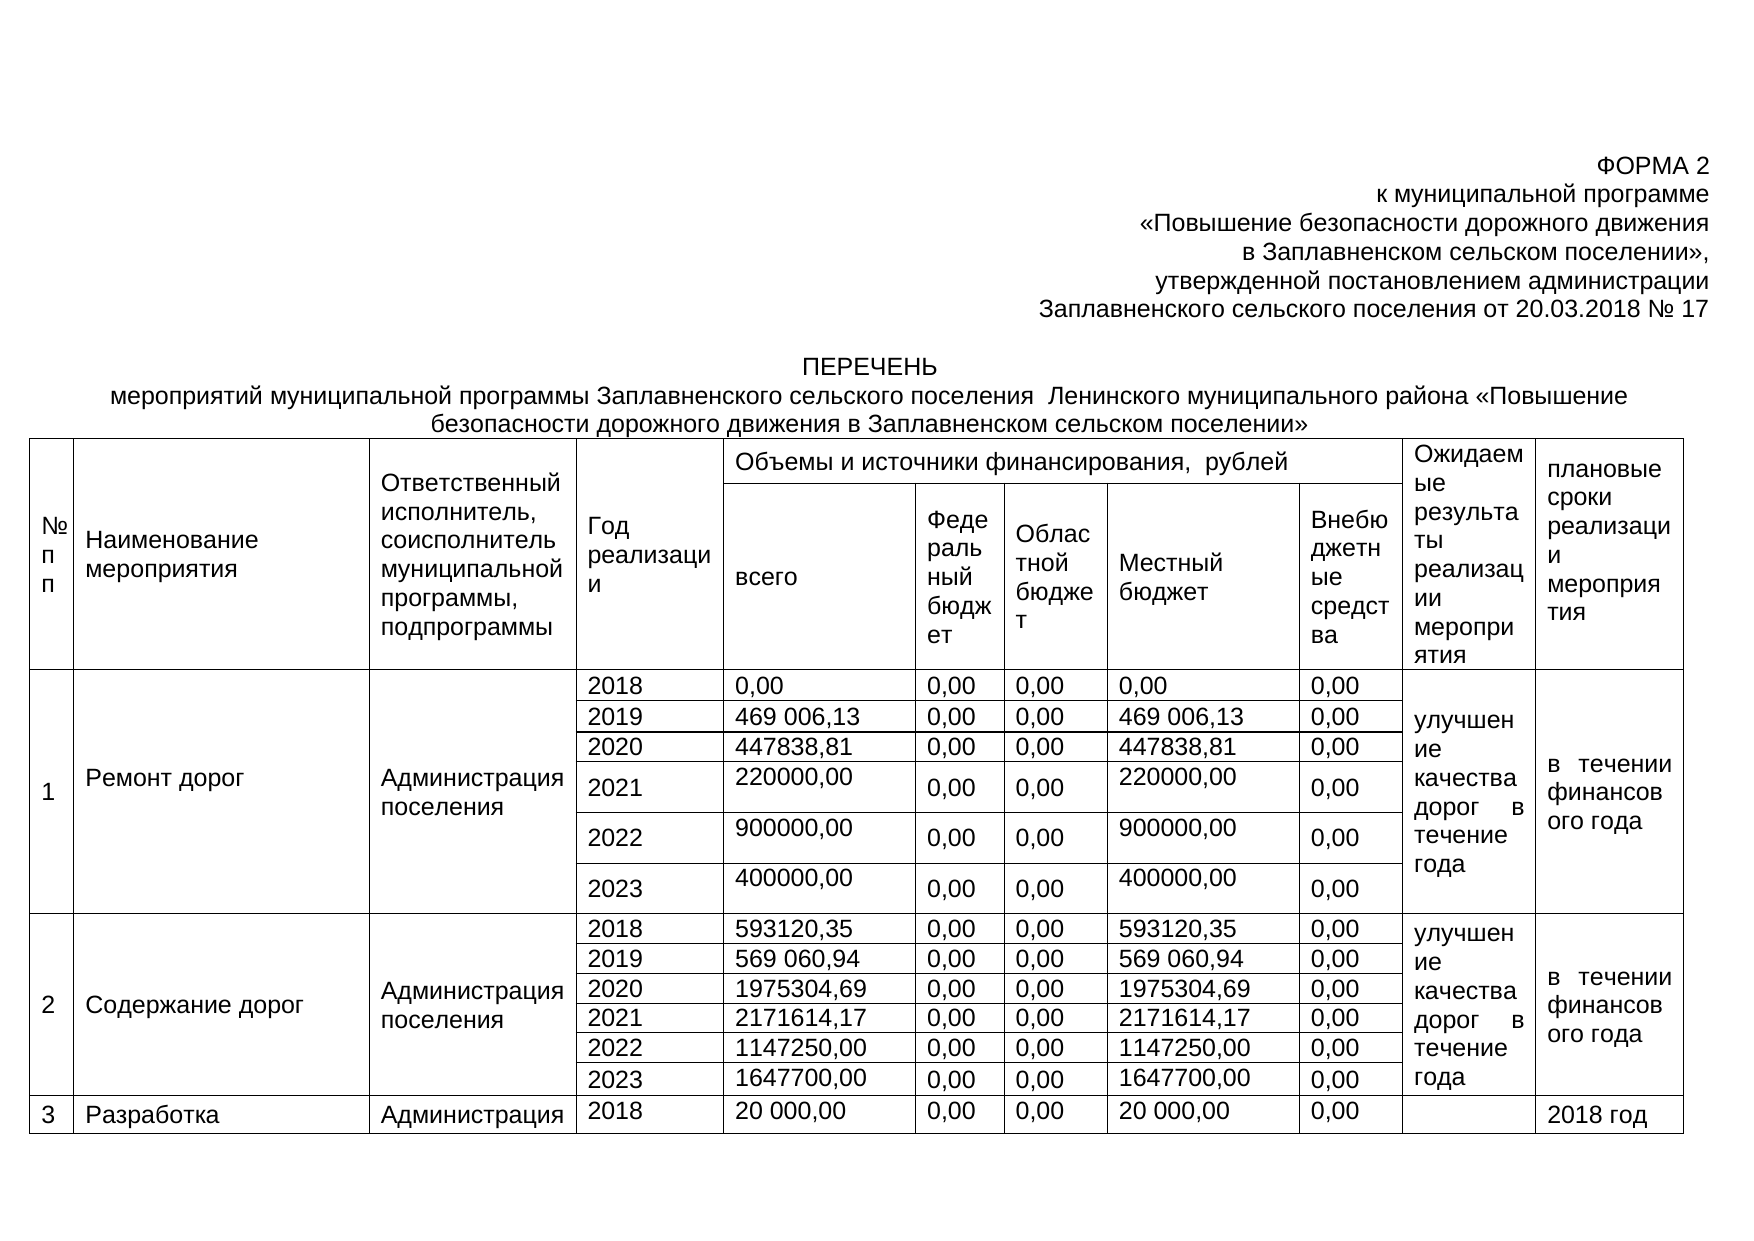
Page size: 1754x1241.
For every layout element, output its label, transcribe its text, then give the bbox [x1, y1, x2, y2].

table_cell 3 [30, 1096, 73, 1133]
table_cell 2020 [577, 733, 723, 761]
table_cell 2018 [577, 914, 723, 943]
table_cell в течении финансового года [1536, 670, 1683, 913]
table_cell улучшение качества дорог в течение года [1403, 914, 1535, 1095]
table_cell 0,00 [1300, 1004, 1402, 1032]
table_cell 1647700,00 [724, 1063, 915, 1095]
table_cell Областной бюджет [1005, 484, 1107, 669]
table_cell 2019 [577, 701, 723, 731]
table_cell 2018 [577, 670, 723, 700]
table_cell 569 060,94 [1108, 944, 1299, 973]
table_cell 0,00 [916, 733, 1004, 761]
table_cell Местный бюджет [1108, 484, 1299, 669]
table_cell 220000,00 [1108, 762, 1299, 812]
table_cell 400000,00 [1108, 864, 1299, 913]
table_cell 0,00 [1300, 813, 1402, 862]
table_cell 2023 [577, 1063, 723, 1095]
table_cell 0,00 [1005, 670, 1107, 700]
table_cell 220000,00 [724, 762, 915, 812]
table_cell в течении финансового года [1536, 914, 1683, 1095]
table_cell 593120,35 [724, 914, 915, 943]
table_cell 20 000,00 [724, 1096, 915, 1133]
table_cell 2 [30, 914, 73, 1095]
table_cell 0,00 [1300, 944, 1402, 973]
table_cell 0,00 [916, 974, 1004, 1002]
table_header Год реализации [577, 439, 723, 669]
table_cell 0,00 [916, 1004, 1004, 1032]
table_cell улучшение качества дорог в течение года [1403, 670, 1535, 913]
table_header плановые сроки реализации мероприятия [1536, 439, 1683, 669]
table_cell 0,00 [1300, 1063, 1402, 1095]
table_cell 1647700,00 [1108, 1063, 1299, 1095]
table_cell 0,00 [1005, 762, 1107, 812]
table_cell 0,00 [1300, 1096, 1402, 1133]
table_cell 2019 [577, 944, 723, 973]
table_cell Внебюджетные средства [1300, 484, 1402, 669]
table_cell 0,00 [1005, 1033, 1107, 1062]
table_cell Администрация поселения [370, 914, 576, 1095]
table_cell 1147250,00 [1108, 1033, 1299, 1062]
table_cell 0,00 [916, 864, 1004, 913]
table_cell 0,00 [916, 914, 1004, 943]
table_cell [74, 1096, 369, 1133]
table_cell 2171614,17 [724, 1004, 915, 1032]
table_cell 447838,81 [724, 733, 915, 761]
table_cell 0,00 [1300, 670, 1402, 700]
table_cell 0,00 [1005, 1096, 1107, 1133]
table_header № пп [30, 439, 73, 669]
table_cell 2171614,17 [1108, 1004, 1299, 1032]
table_cell Содержание дорог [74, 914, 369, 1095]
table_cell 1975304,69 [1108, 974, 1299, 1002]
table_cell всего [724, 484, 915, 669]
table_cell 2022 [577, 813, 723, 862]
table_cell 2021 [577, 762, 723, 812]
text в Заплавненском сельском поселении», [29, 237, 1710, 266]
text к муниципальной программе [29, 179, 1710, 208]
table_cell 0,00 [1005, 1063, 1107, 1095]
table_cell 2020 [577, 974, 723, 1002]
table_cell 0,00 [1005, 864, 1107, 913]
table_cell Администрация поселения [370, 670, 576, 913]
table_header Ответственный исполнитель, соисполнитель муниципальной программы, подпрограммы [370, 439, 576, 669]
table_cell 0,00 [1300, 701, 1402, 731]
table_cell 400000,00 [724, 864, 915, 913]
table_header Объемы и источники финансирования, рублей [724, 439, 1402, 483]
table_cell 1147250,00 [724, 1033, 915, 1062]
table_cell 469 006,13 [1108, 701, 1299, 731]
table_cell 0,00 [916, 701, 1004, 731]
table_cell 0,00 [1300, 914, 1402, 943]
table_cell 0,00 [724, 670, 915, 700]
table_cell Ремонт дорог [74, 670, 369, 913]
text ФОРМА 2 [29, 151, 1710, 179]
table_cell 0,00 [1108, 670, 1299, 700]
table_header Наименование мероприятия [74, 439, 369, 669]
table_cell 1975304,69 [724, 974, 915, 1002]
text Заплавненского сельского поселения от 20.03.2018 № 17 [29, 294, 1710, 323]
table_cell 0,00 [1300, 733, 1402, 761]
table_cell 593120,35 [1108, 914, 1299, 943]
table_cell 900000,00 [1108, 813, 1299, 862]
table_cell 2018 [577, 1096, 723, 1133]
table_cell Федеральный бюджет [916, 484, 1004, 669]
table_cell [1403, 1096, 1535, 1133]
table_cell 20 000,00 [1108, 1096, 1299, 1133]
table_cell 900000,00 [724, 813, 915, 862]
table_cell 0,00 [916, 1033, 1004, 1062]
table_cell 0,00 [916, 1063, 1004, 1095]
table_cell 0,00 [916, 762, 1004, 812]
table_cell 2018 год [1536, 1096, 1683, 1133]
table_cell 447838,81 [1108, 733, 1299, 761]
table_cell 0,00 [916, 1096, 1004, 1133]
table_cell 1 [30, 670, 73, 913]
table_cell 0,00 [1005, 1004, 1107, 1032]
table_cell 0,00 [1005, 813, 1107, 862]
table_cell 2022 [577, 1033, 723, 1062]
table_cell 0,00 [1005, 733, 1107, 761]
table_cell 0,00 [1300, 974, 1402, 1002]
table_cell 469 006,13 [724, 701, 915, 731]
table_cell 0,00 [1005, 701, 1107, 731]
table_cell 2023 [577, 864, 723, 913]
table_cell 0,00 [1005, 944, 1107, 973]
table_cell 569 060,94 [724, 944, 915, 973]
table_cell 0,00 [1300, 864, 1402, 913]
text утвержденной постановлением администрации [29, 266, 1710, 294]
text «Повышение безопасности дорожного движения [29, 208, 1710, 237]
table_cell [370, 1096, 576, 1133]
table_header Ожидаемые результаты реализации мероприятия [1403, 439, 1535, 669]
text ПЕРЕЧЕНЬ [29, 352, 1710, 381]
table_cell 0,00 [916, 813, 1004, 862]
table_cell 0,00 [916, 944, 1004, 973]
table_cell 0,00 [916, 670, 1004, 700]
table_cell 0,00 [1300, 762, 1402, 812]
table_cell 0,00 [1005, 914, 1107, 943]
table_cell 0,00 [1005, 974, 1107, 1002]
text мероприятий муниципальной программы Заплавненского сельского поселения Ленинского муниципального района «Повышение безопасности дорожного движения в Заплавненском сельском поселении» [29, 381, 1710, 438]
table_cell 2021 [577, 1004, 723, 1032]
table_cell 0,00 [1300, 1033, 1402, 1062]
